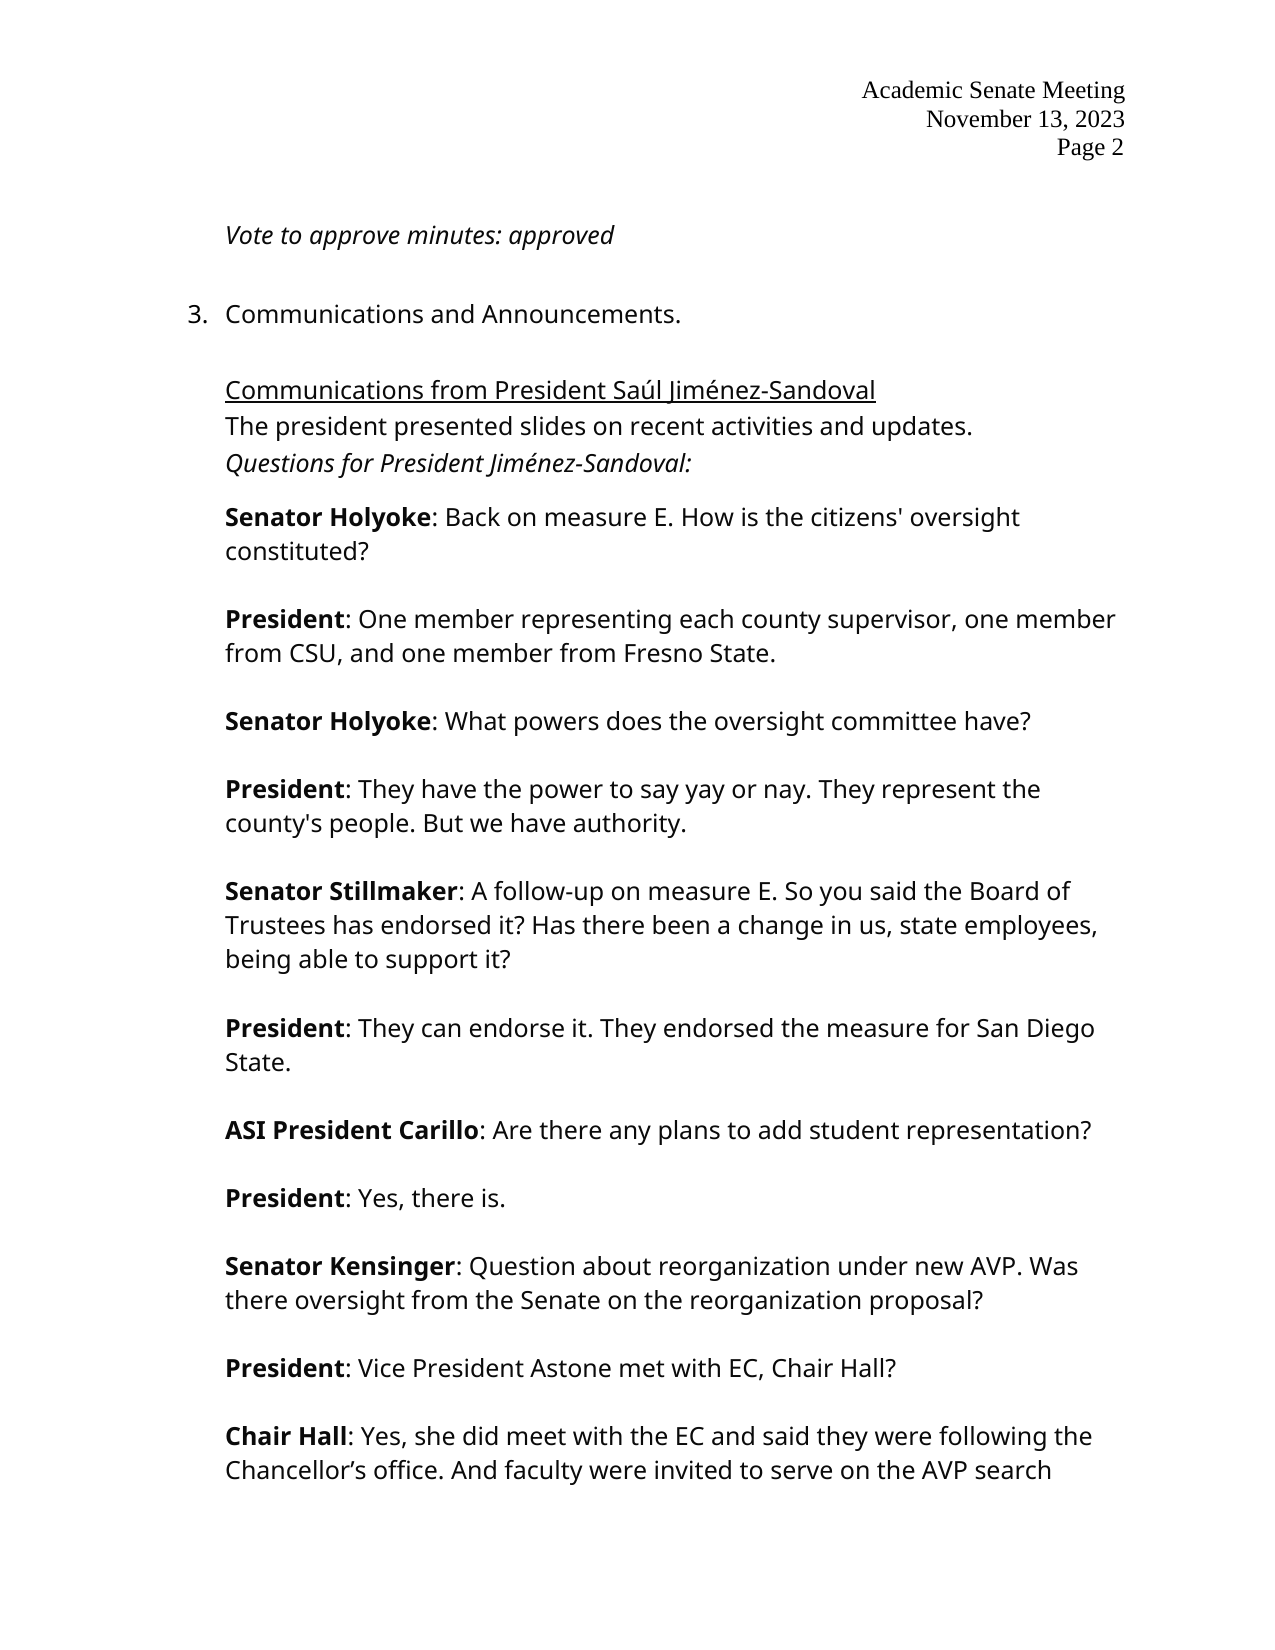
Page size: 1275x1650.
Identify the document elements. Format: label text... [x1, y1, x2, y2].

text Senator Holyoke: Back on measure E. How is the citizens' oversight constituted? [225, 499, 1125, 567]
text President: They have the power to say yay or nay. They represent the county's people. But we have authority. [225, 772, 1125, 840]
list Vote to approve minutes: approved [225, 218, 1125, 252]
text Senator Stillmaker: A follow-up on measure E. So you said the Board of Trustees has endorsed it? Has there been a change in us, state employees, being able to support it? [225, 874, 1125, 976]
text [225, 1419, 1125, 1487]
text ASI President Carillo: Are there any plans to add student representation? [225, 1112, 1125, 1146]
text President: They can endorse it. They endorsed the measure for San Diego State. [225, 1010, 1125, 1078]
text President: One member representing each county supervisor, one member from CSU, and one member from Fresno State. [225, 601, 1125, 669]
list Communications and Announcements. [187, 296, 1125, 330]
list The president presented slides on recent activities and updates. [225, 409, 1125, 443]
list Questions for President Jiménez-Sandoval: [225, 446, 1125, 480]
text Senator Kensinger: Question about reorganization under new AVP. Was there oversight from the Senate on the reorganization proposal? [225, 1249, 1125, 1317]
text President: Yes, there is. [225, 1181, 1125, 1214]
text President: Vice President Astone met with EC, Chair Hall? [225, 1351, 1125, 1385]
text Senator Holyoke: What powers does the oversight committee have? [225, 704, 1125, 738]
list Communications from President Saúl Jiménez-Sandoval [225, 372, 1125, 406]
